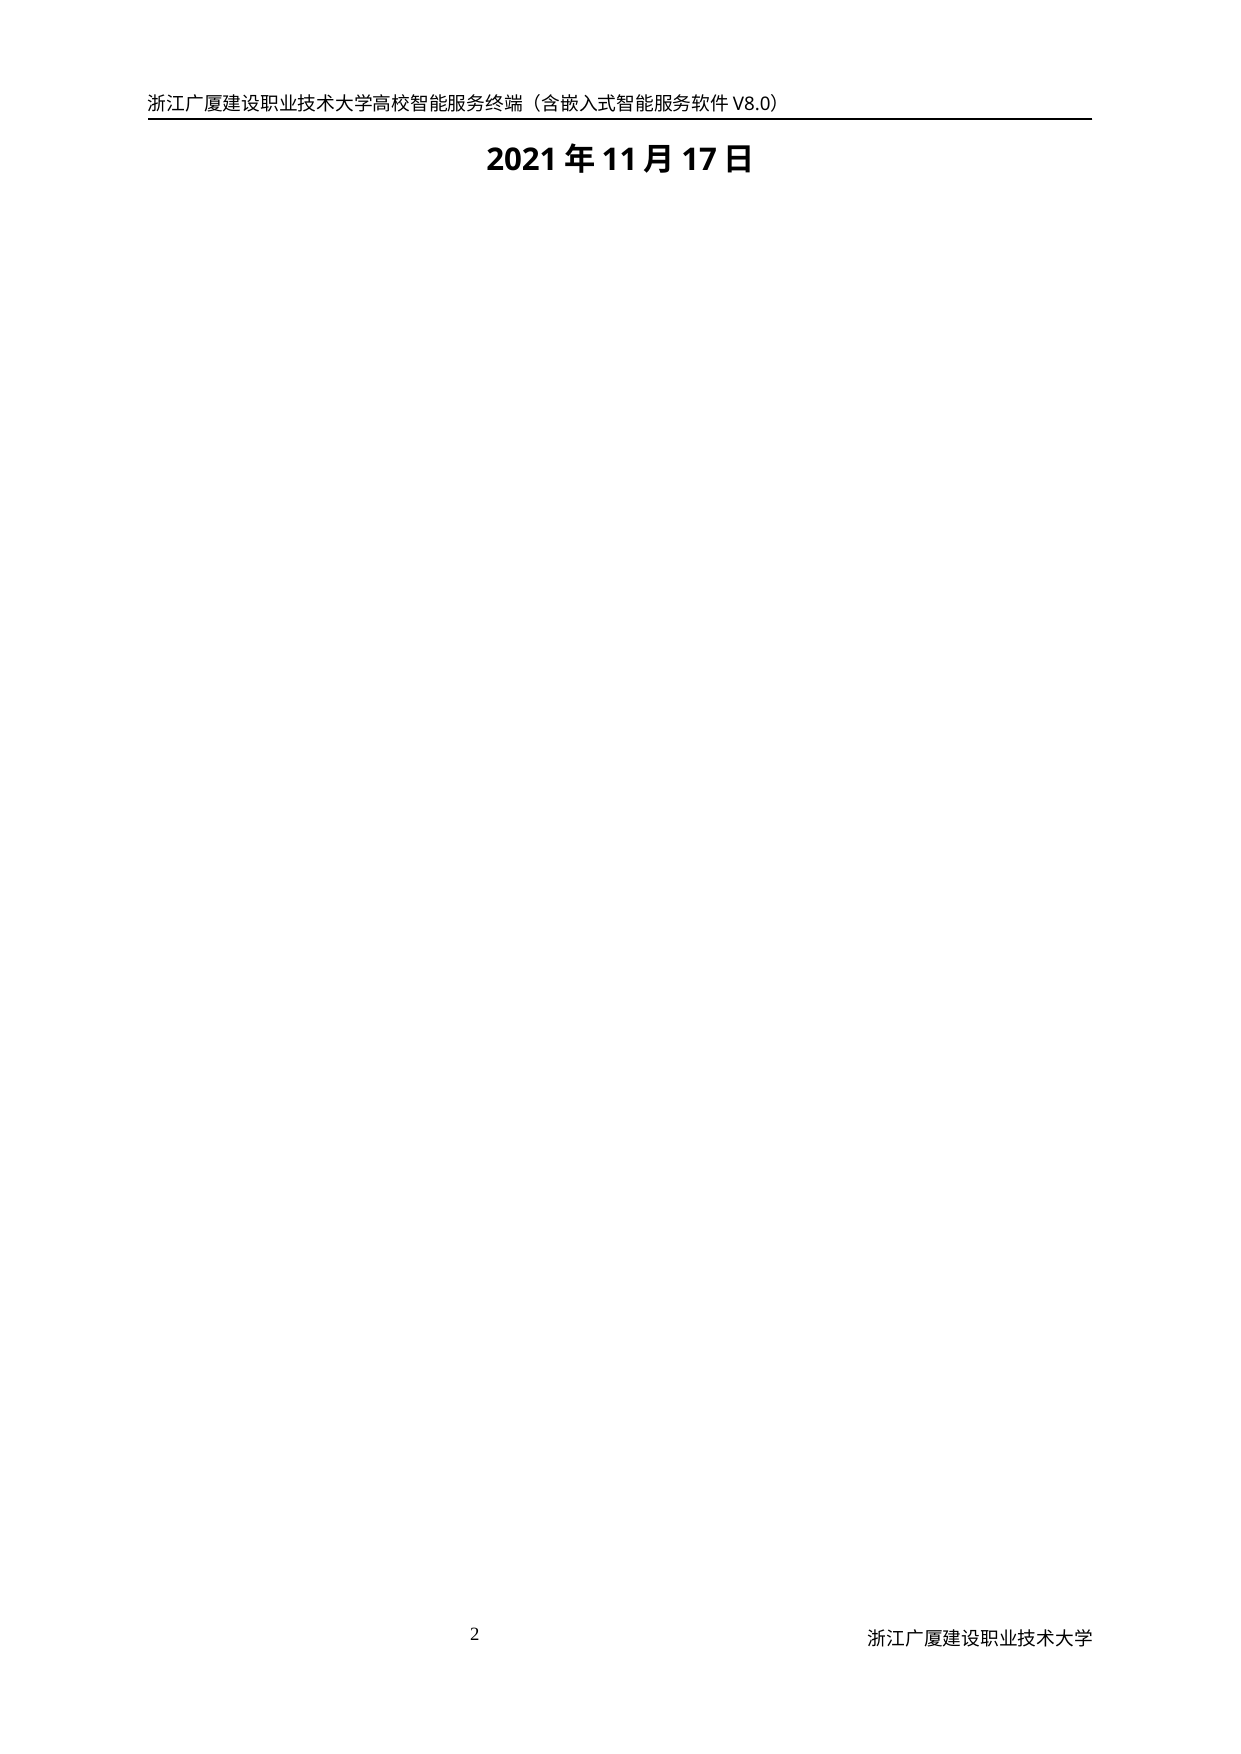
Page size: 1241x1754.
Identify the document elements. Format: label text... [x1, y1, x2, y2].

text 2021年11月17日 [148, 124, 1092, 182]
